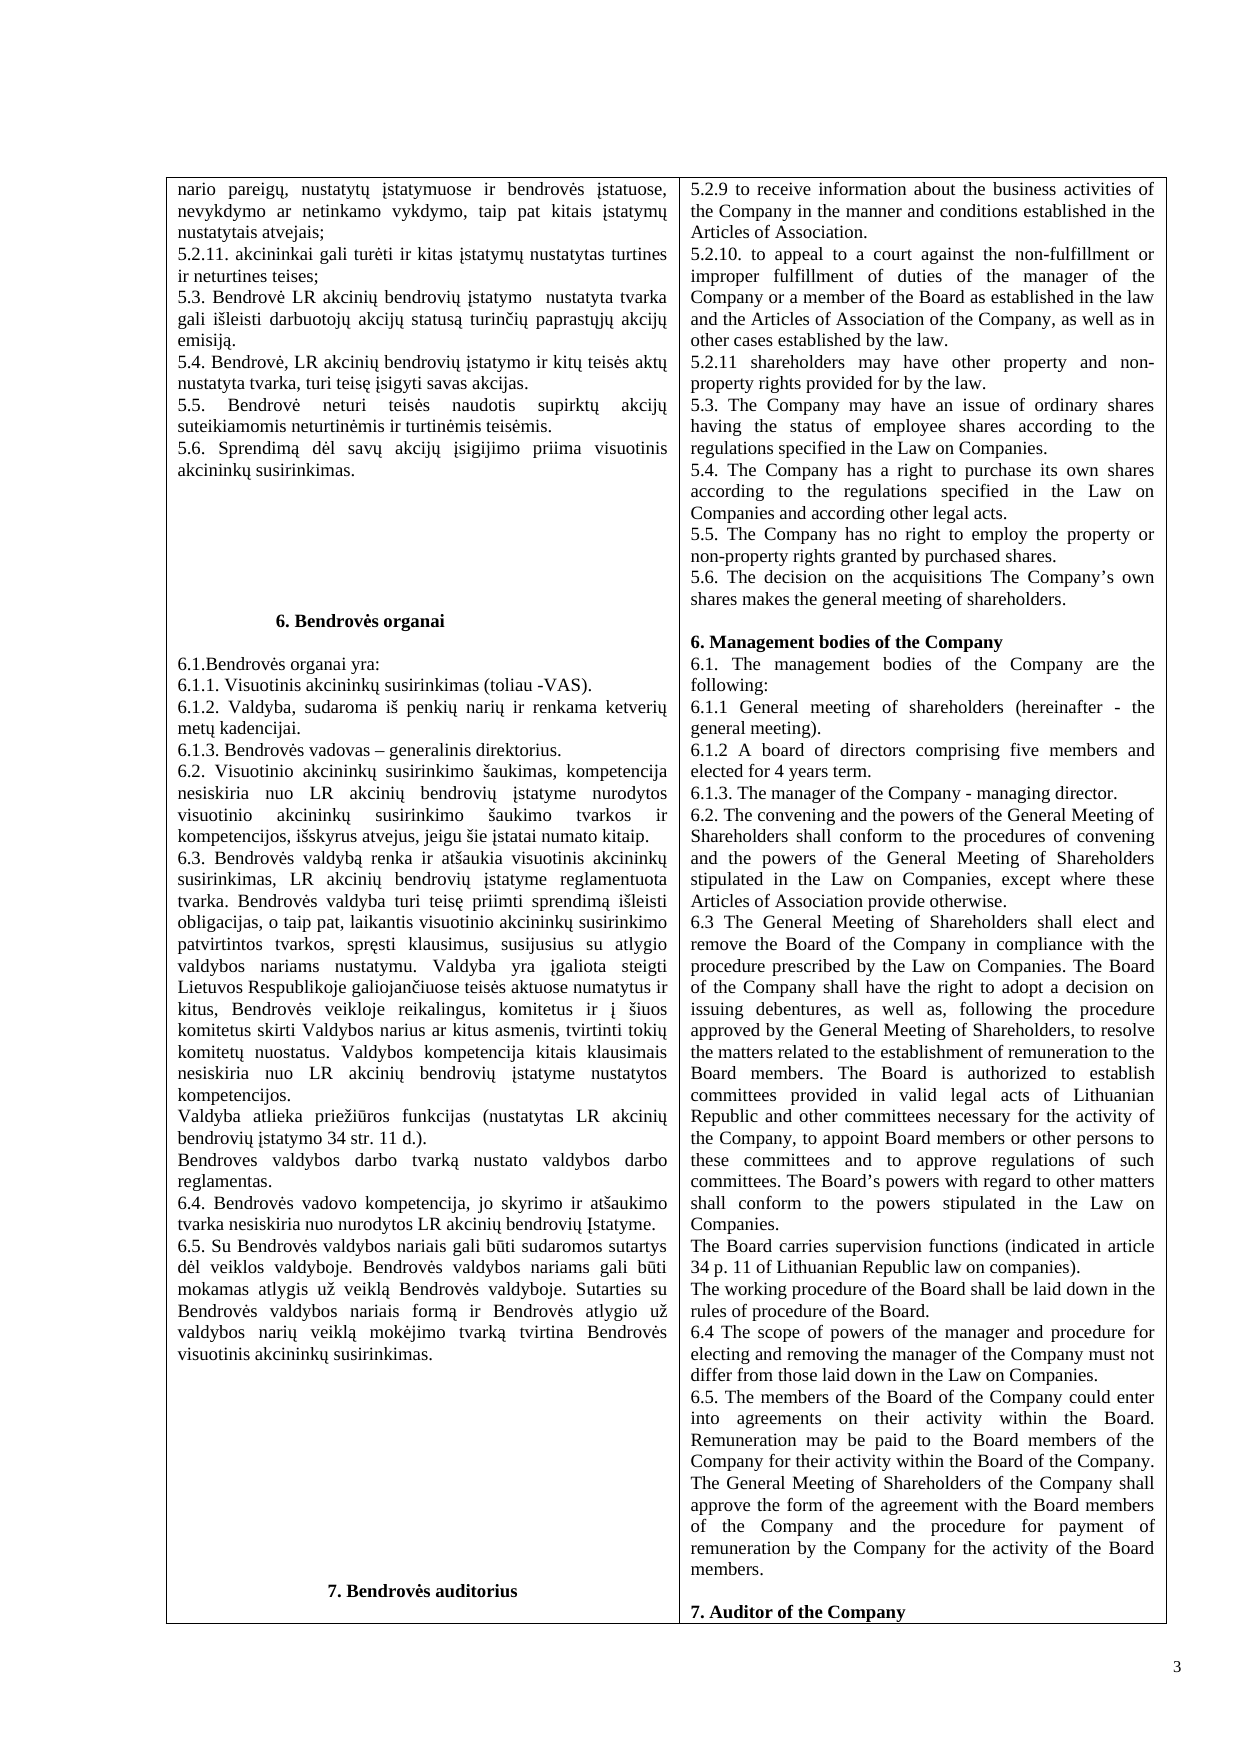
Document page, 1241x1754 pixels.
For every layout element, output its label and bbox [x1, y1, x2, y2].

table_header [680, 178, 1166, 1623]
table_header [167, 178, 679, 1623]
